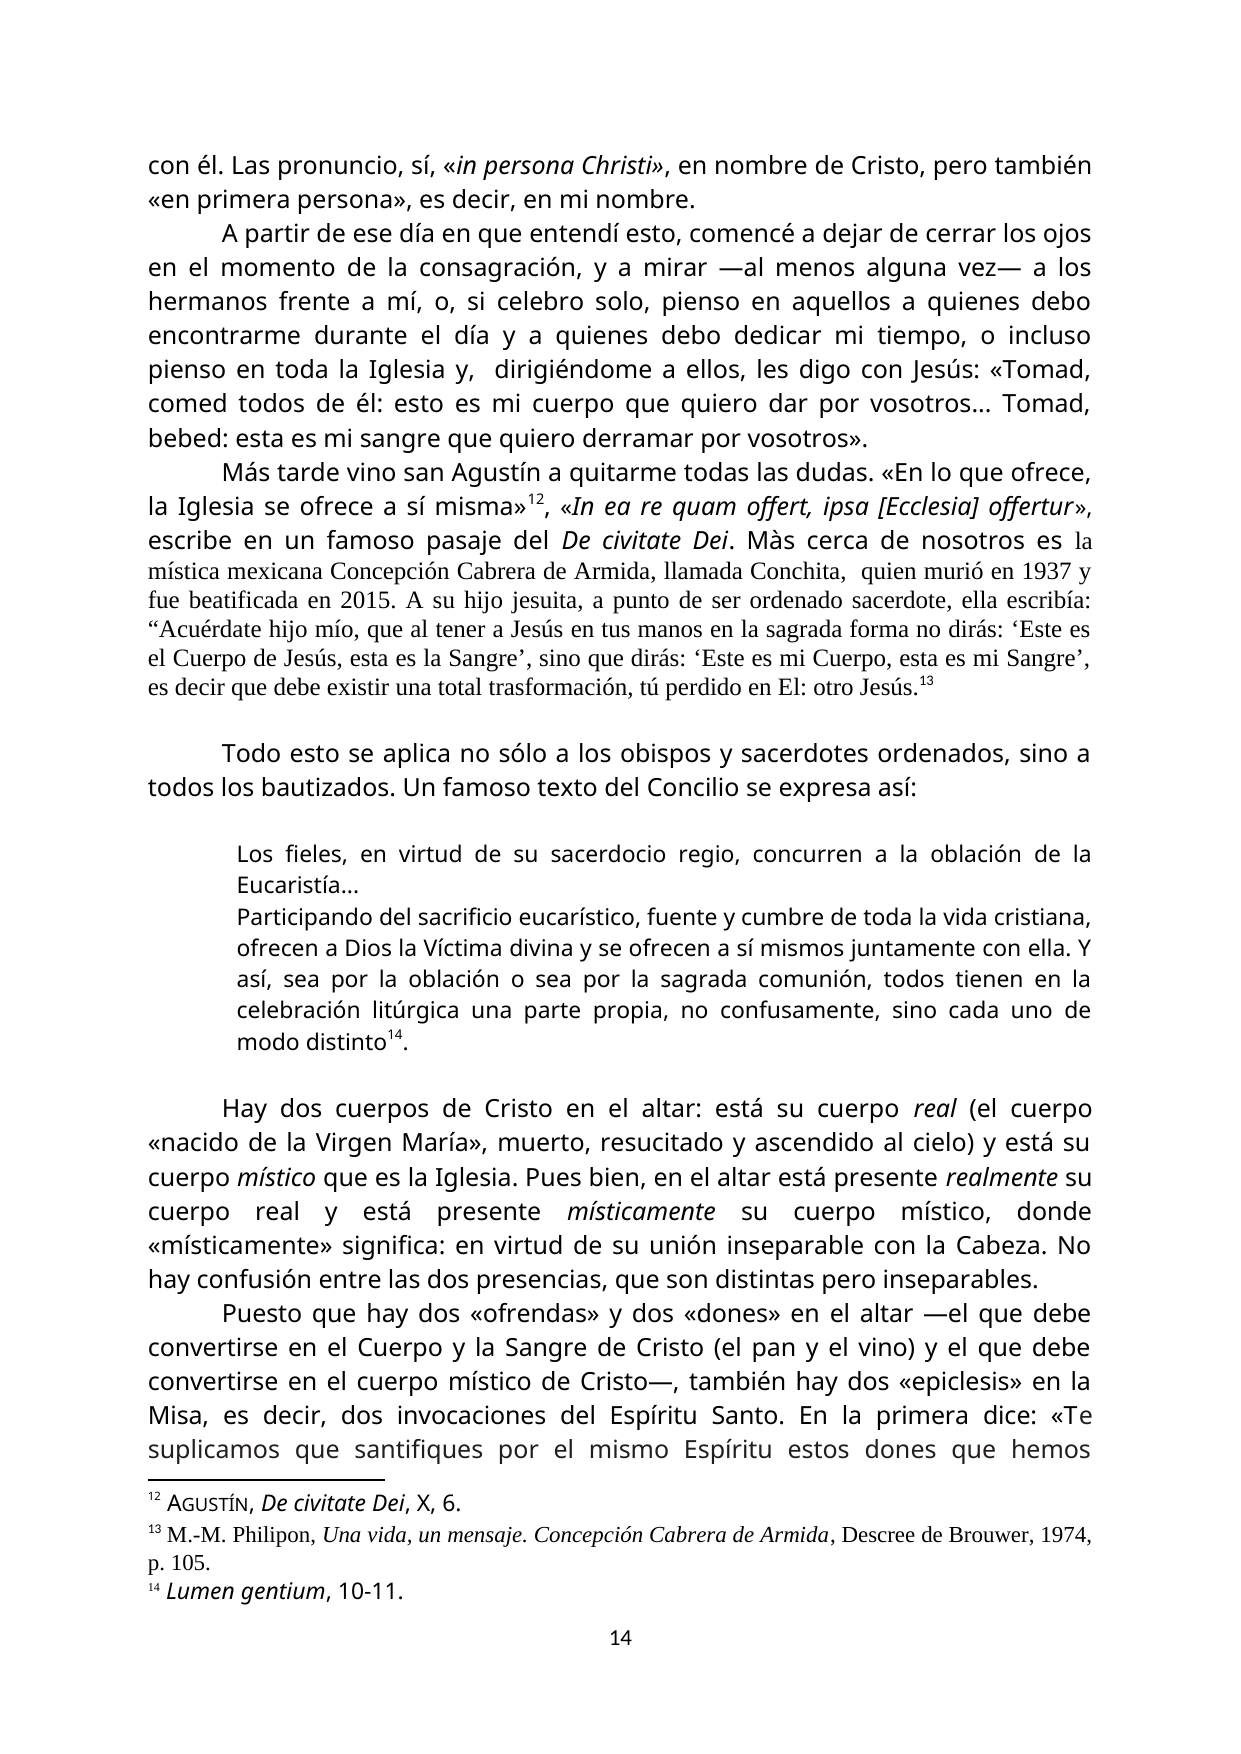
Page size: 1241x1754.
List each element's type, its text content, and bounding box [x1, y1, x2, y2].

text A partir de ese día en que entendí esto, comencé a dejar de cerrar los ojos en el momento de la consagración, y a mirar —al menos alguna vez— a los hermanos frente a mí, o, si celebro solo, pienso en aquellos a quienes debo encontrarme durante el día y a quienes debo dedicar mi tiempo, o incluso pienso en toda la Iglesia y, dirigiéndome a ellos, les digo con Jesús: «Tomad, comed todos de él: esto es mi cuerpo que quiero dar por vosotros... Tomad, bebed: esta es mi sangre que quiero derramar por vosotros». [148, 216, 1092, 454]
text Hay dos cuerpos de Cristo en el altar: está su cuerpo real (el cuerpo «nacido de la Virgen María», muerto, resucitado y ascendido al cielo) y está su cuerpo místico que es la Iglesia. Pues bien, en el altar está presente realmente su cuerpo real y está presente místicamente su cuerpo místico, donde «místicamente» significa: en virtud de su unión inseparable con la Cabeza. No hay confusión entre las dos presencias, que son distintas pero inseparables. [148, 1091, 1092, 1295]
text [148, 1295, 1092, 1466]
text Más tarde vino san Agustín a quitarme todas las dudas. «En lo que ofrece, la Iglesia se ofrece a sí misma», «In ea re quam offert, ipsa [Ecclesia] offertur», escribe en un famoso pasaje del De civitate Dei. Màs cerca de nosotros es la mística mexicana Concepción Cabrera de Armida, llamada Conchita, quien murió en 1937 y fue beatificada en 2015. A su hijo jesuita, a punto de ser ordenado sacerdote, ella escribía: “Acuérdate hijo mío, que al tener a Jesús en tus manos en la sagrada forma no dirás: ‘Este es el Cuerpo de Jesús, esta es la Sangre’, sino que dirás: ‘Este es mi Cuerpo, esta es mi Sangre’, es decir que debe existir una total trasformación, tú perdido en El: otro Jesús. [148, 454, 1092, 702]
text Todo esto se aplica no sólo a los obispos y sacerdotes ordenados, sino a todos los bautizados. Un famoso texto del Concilio se expresa así: [148, 736, 1092, 804]
text Participando del sacrificio eucarístico, fuente y cumbre de toda la vida cristiana, ofrecen a Dios la Víctima divina y se ofrecen a sí mismos juntamente con ella. Y así, sea por la oblación o sea por la sagrada comunión, todos tienen en la celebración litúrgica una parte propia, no confusamente, sino cada uno de modo distinto. [387, 1026, 1092, 1057]
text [148, 148, 1092, 216]
text Los fieles, en virtud de su sacerdocio regio, concurren a la oblación de la Eucaristía... [236, 838, 1092, 901]
